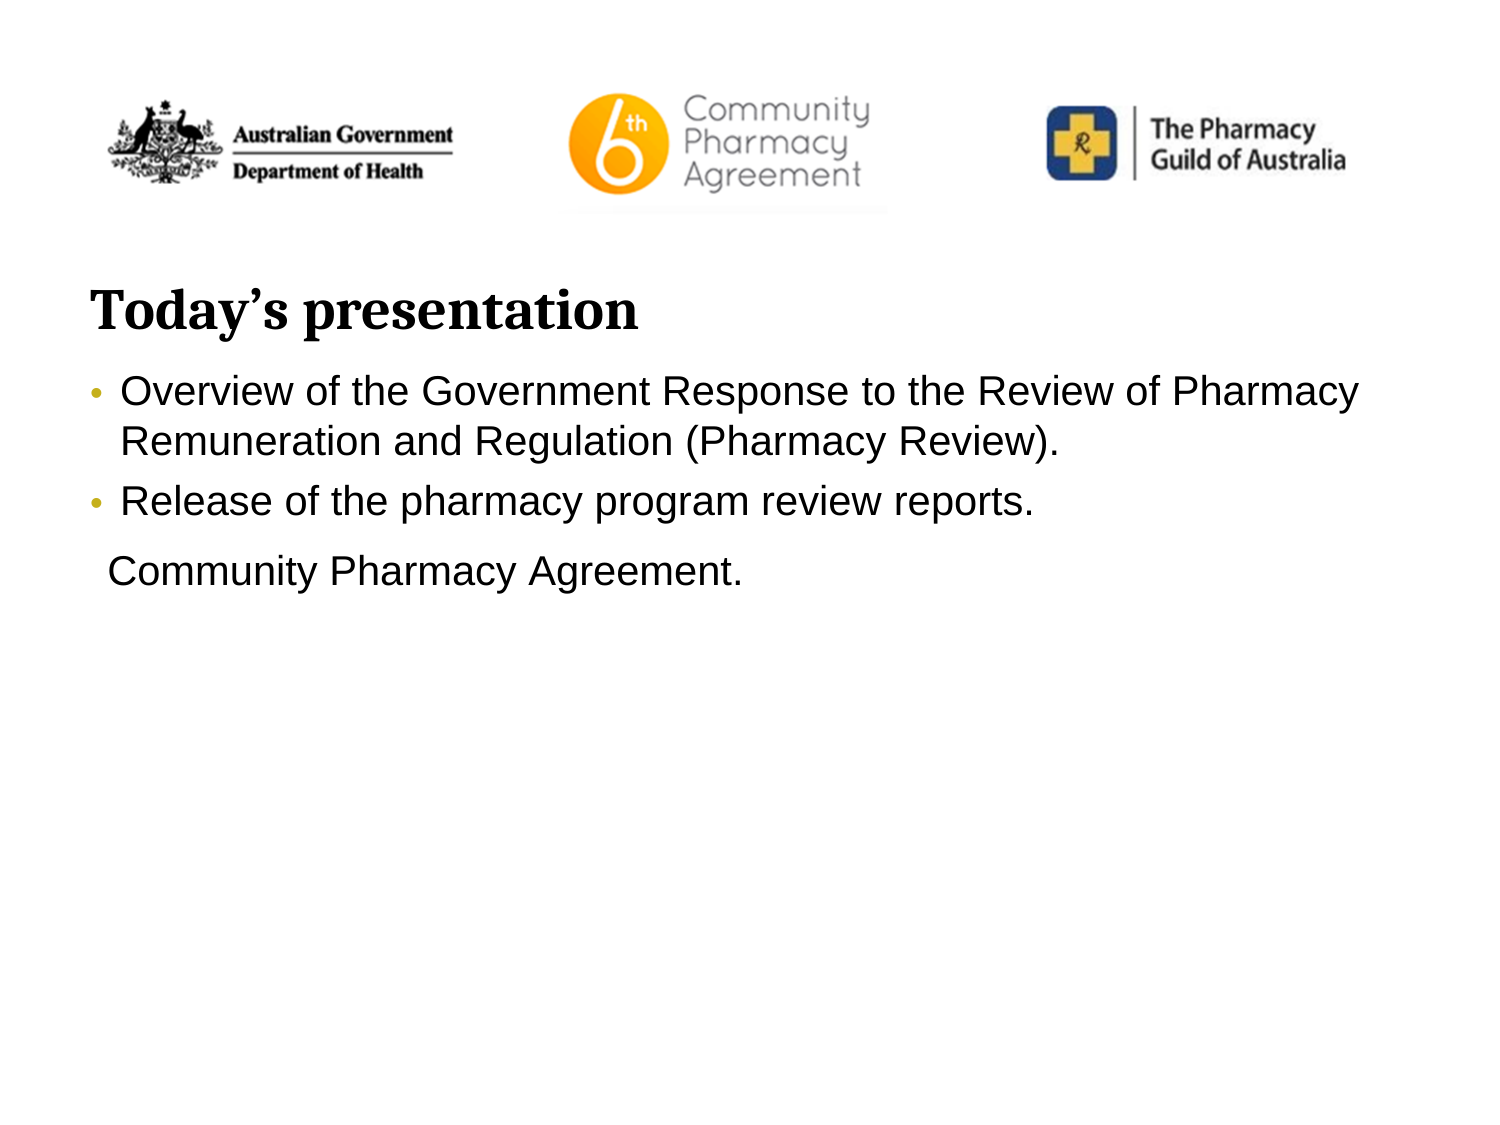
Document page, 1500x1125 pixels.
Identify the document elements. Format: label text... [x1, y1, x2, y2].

text Community Pharmacy Agreement. [90, 546, 1046, 594]
picture [90, 75, 1367, 227]
text • Release of the pharmacy program review reports. [90, 476, 1046, 524]
subtitle Today’s presentation [90, 277, 1411, 344]
text • Overview of the Government Response to the Review of Pharmacy Remuneration and Regulation (Pharmacy Review). [90, 367, 1370, 464]
